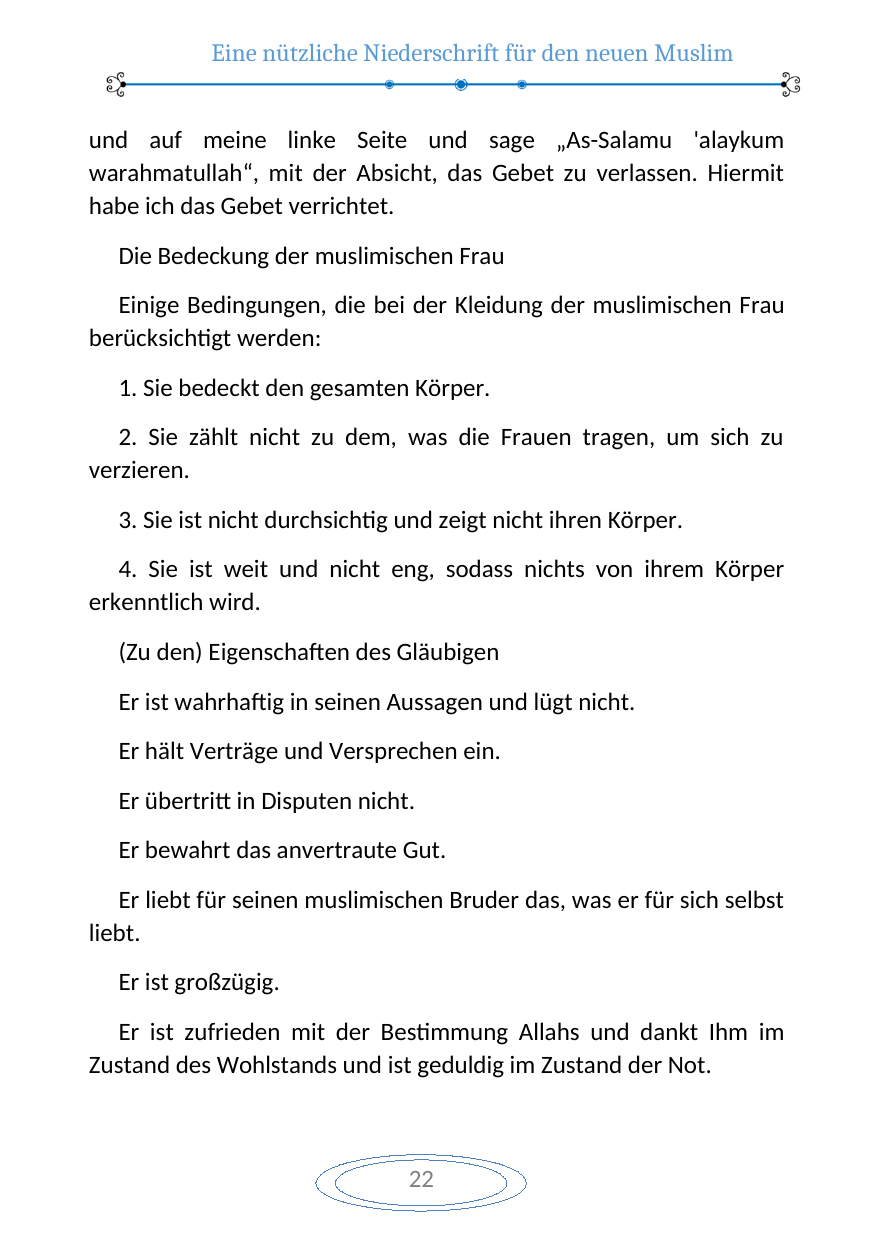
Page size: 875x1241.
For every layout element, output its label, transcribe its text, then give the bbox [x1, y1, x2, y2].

text Er bewahrt das anvertraute Gut. [89, 834, 785, 865]
text (Zu den) Eigenschaften des Gläubigen [89, 636, 785, 667]
text Einige Bedingungen, die bei der Kleidung der muslimischen Frau berücksichtigt werden: [89, 289, 785, 353]
text Er hält Verträge und Versprechen ein. [89, 735, 785, 766]
text Er ist großzügig. [89, 967, 785, 997]
text 3. Sie ist nicht durchsichtig und zeigt nicht ihren Körper. [89, 504, 785, 534]
text Die Bedeckung der muslimischen Frau [89, 240, 785, 270]
text Er liebt für seinen muslimischen Bruder das, was er für sich selbst liebt. [89, 884, 785, 947]
text Er übertritt in Disputen nicht. [89, 785, 785, 815]
text 4. Sie ist weit und nicht eng, sodass nichts von ihrem Körper erkenntlich wird. [89, 554, 785, 617]
text 2. Sie zählt nicht zu dem, was die Frauen tragen, um sich zu verzieren. [89, 422, 785, 485]
text Er ist zufrieden mit der Bestimmung Allahs und dankt Ihm im Zustand des Wohlstands und ist geduldig im Zustand der Not. [89, 1016, 785, 1079]
text 1. Sie bedeckt den gesamten Körper. [89, 372, 785, 402]
picture [104, 68, 802, 100]
text Er ist wahrhaftig in seinen Aussagen und lügt nicht. [89, 686, 785, 716]
